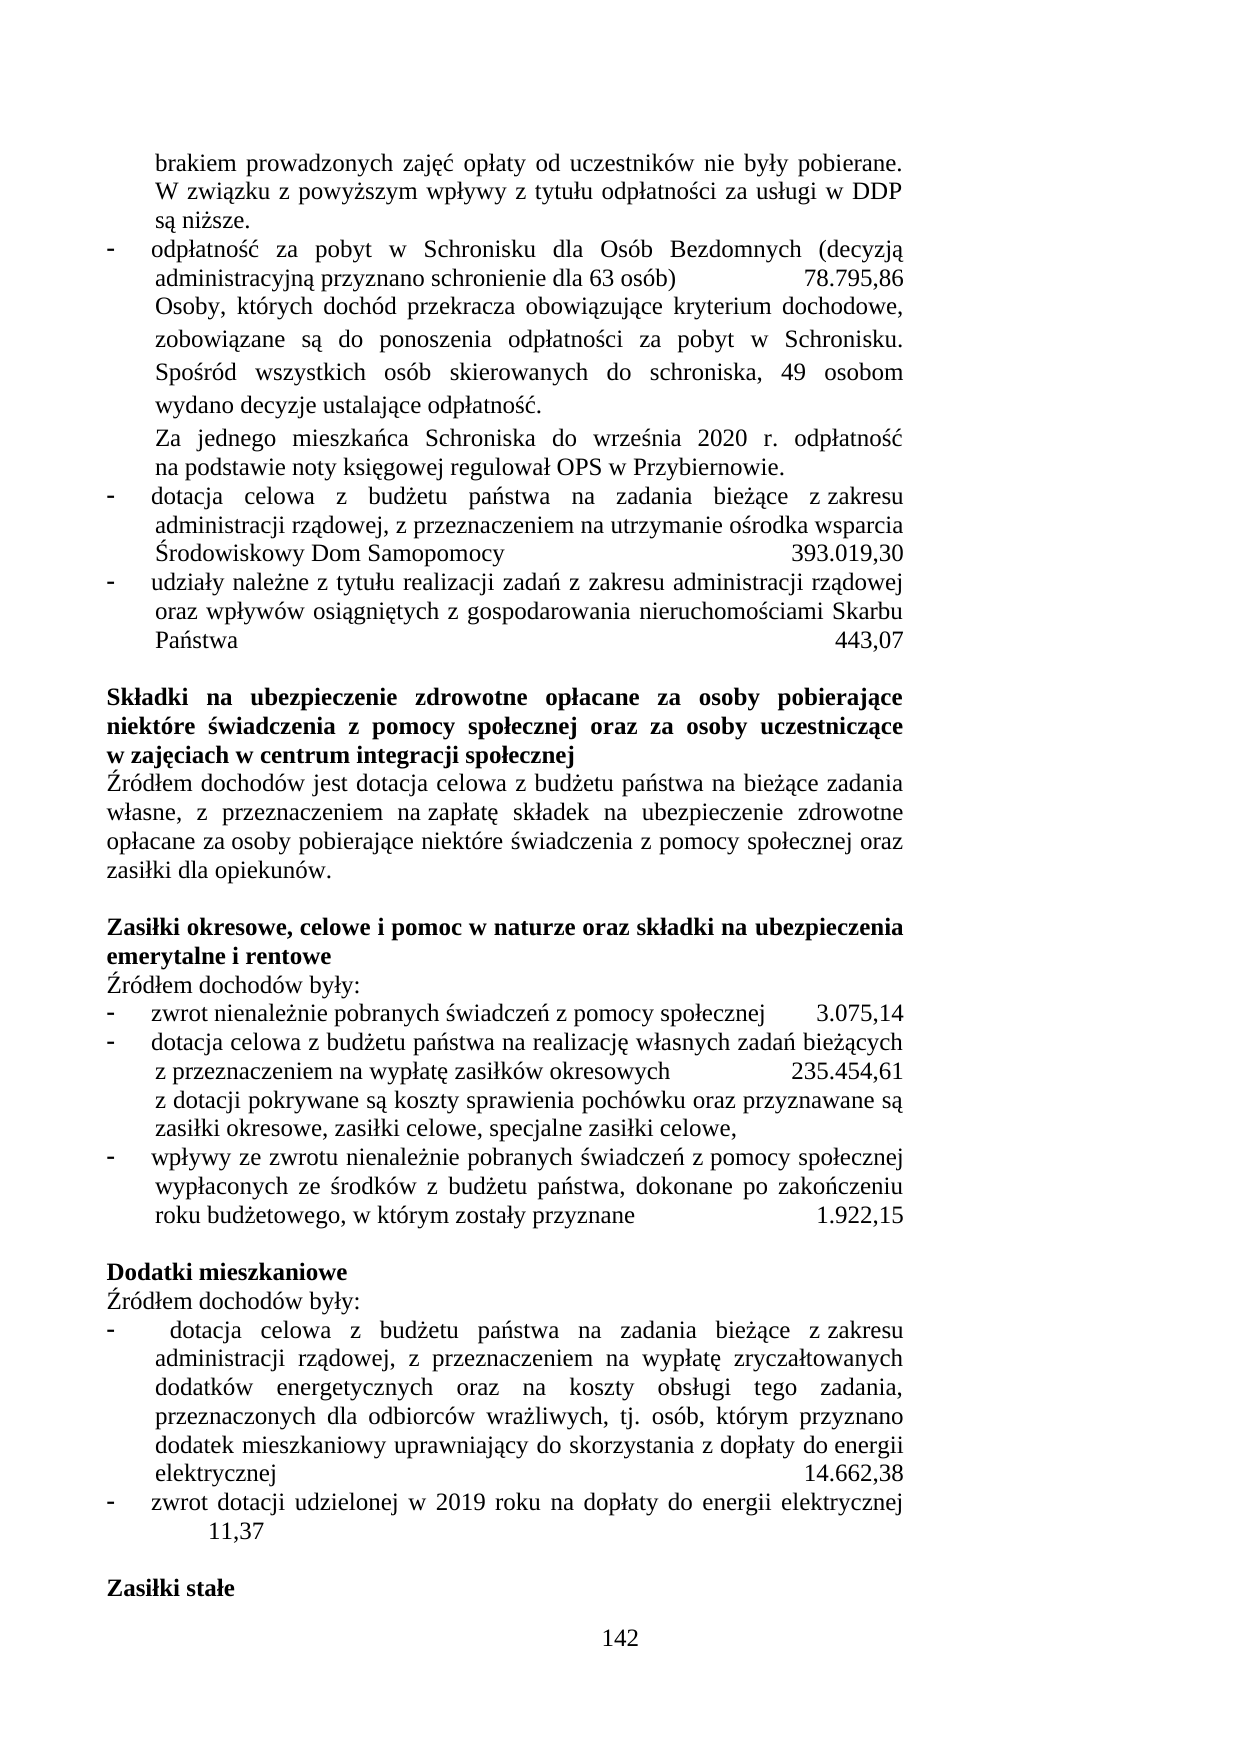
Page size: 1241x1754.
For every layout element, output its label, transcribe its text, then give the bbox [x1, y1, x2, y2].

list dotacja celowa z budżetu państwa na realizację własnych zadań bieżących z przeznaczeniem na wypłatę zasiłków okresowych 235.454,61 [106, 1027, 903, 1085]
text Osoby, których dochód przekracza obowiązujące kryterium dochodowe, zobowiązane są do ponoszenia odpłatności za pobyt w Schronisku. Spośród wszystkich osób skierowanych do schroniska, 49 osobom wydano decyzje ustalające odpłatność. [155, 291, 904, 419]
text Zasiłki stałe 862.712,05 [106, 1573, 903, 1602]
text Dodatki mieszkaniowe 14.673,75 [106, 1257, 903, 1286]
text z dotacji pokrywane są koszty sprawienia pochówku oraz przyznawane są zasiłki okresowe, zasiłki celowe, specjalne zasiłki celowe, [155, 1085, 903, 1142]
text Zasiłki okresowe, celowe i pomoc w naturze oraz składki na ubezpieczenia emerytalne i rentowe 240.451,90 [106, 912, 903, 970]
text Źródłem dochodów były: [106, 970, 903, 998]
text Źródłem dochodów jest dotacja celowa z budżetu państwa na bieżące zadania własne, z przeznaczeniem na zapłatę składek na ubezpieczenie zdrowotne opłacane za osoby pobierające niektóre świadczenia z pomocy społecznej oraz zasiłki dla opiekunów. [106, 768, 903, 883]
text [155, 148, 903, 234]
list udziały należne z tytułu realizacji zadań z zakresu administracji rządowej oraz wpływów osiągniętych z gospodarowania nieruchomościami Skarbu Państwa 443,07 [106, 567, 903, 653]
list odpłatność za pobyt w Schronisku dla Osób Bezdomnych (decyzją administracyjną przyznano schronienie dla 63 osób) 78.795,86 [106, 234, 903, 291]
text Składki na ubezpieczenie zdrowotne opłacane za osoby pobierające niektóre świadczenia z pomocy społecznej oraz za osoby uczestniczące w zajęciach w centrum integracji społecznej 71.426,87 [106, 682, 903, 768]
list zwrot dotacji udzielonej w 2019 roku na dopłaty do energii elektrycznej 11,37 [106, 1487, 903, 1545]
list dotacja celowa z budżetu państwa na zadania bieżące z zakresu administracji rządowej, z przeznaczeniem na wypłatę zryczałtowanych dodatków energetycznych oraz na koszty obsługi tego zadania, przeznaczonych dla odbiorców wrażliwych, tj. osób, którym przyznano dodatek mieszkaniowy uprawniający do skorzystania z dopłaty do energii elektrycznej 14.662,38 [106, 1315, 903, 1487]
list zwrot nienależnie pobranych świadczeń z pomocy społecznej 3.075,14 [106, 998, 903, 1027]
text Za jednego mieszkańca Schroniska do września 2020 r. odpłatność na podstawie noty księgowej regulował OPS w Przybiernowie. [155, 423, 903, 481]
list wpływy ze zwrotu nienależnie pobranych świadczeń z pomocy społecznej wypłaconych ze środków z budżetu państwa, dokonane po zakończeniu roku budżetowego, w którym zostały przyznane 1.922,15 [106, 1142, 903, 1228]
text Źródłem dochodów były: [106, 1286, 903, 1315]
list dotacja celowa z budżetu państwa na zadania bieżące z zakresu administracji rządowej, z przeznaczeniem na utrzymanie ośrodka wsparcia Środowiskowy Dom Samopomocy 393.019,30 [106, 481, 903, 567]
